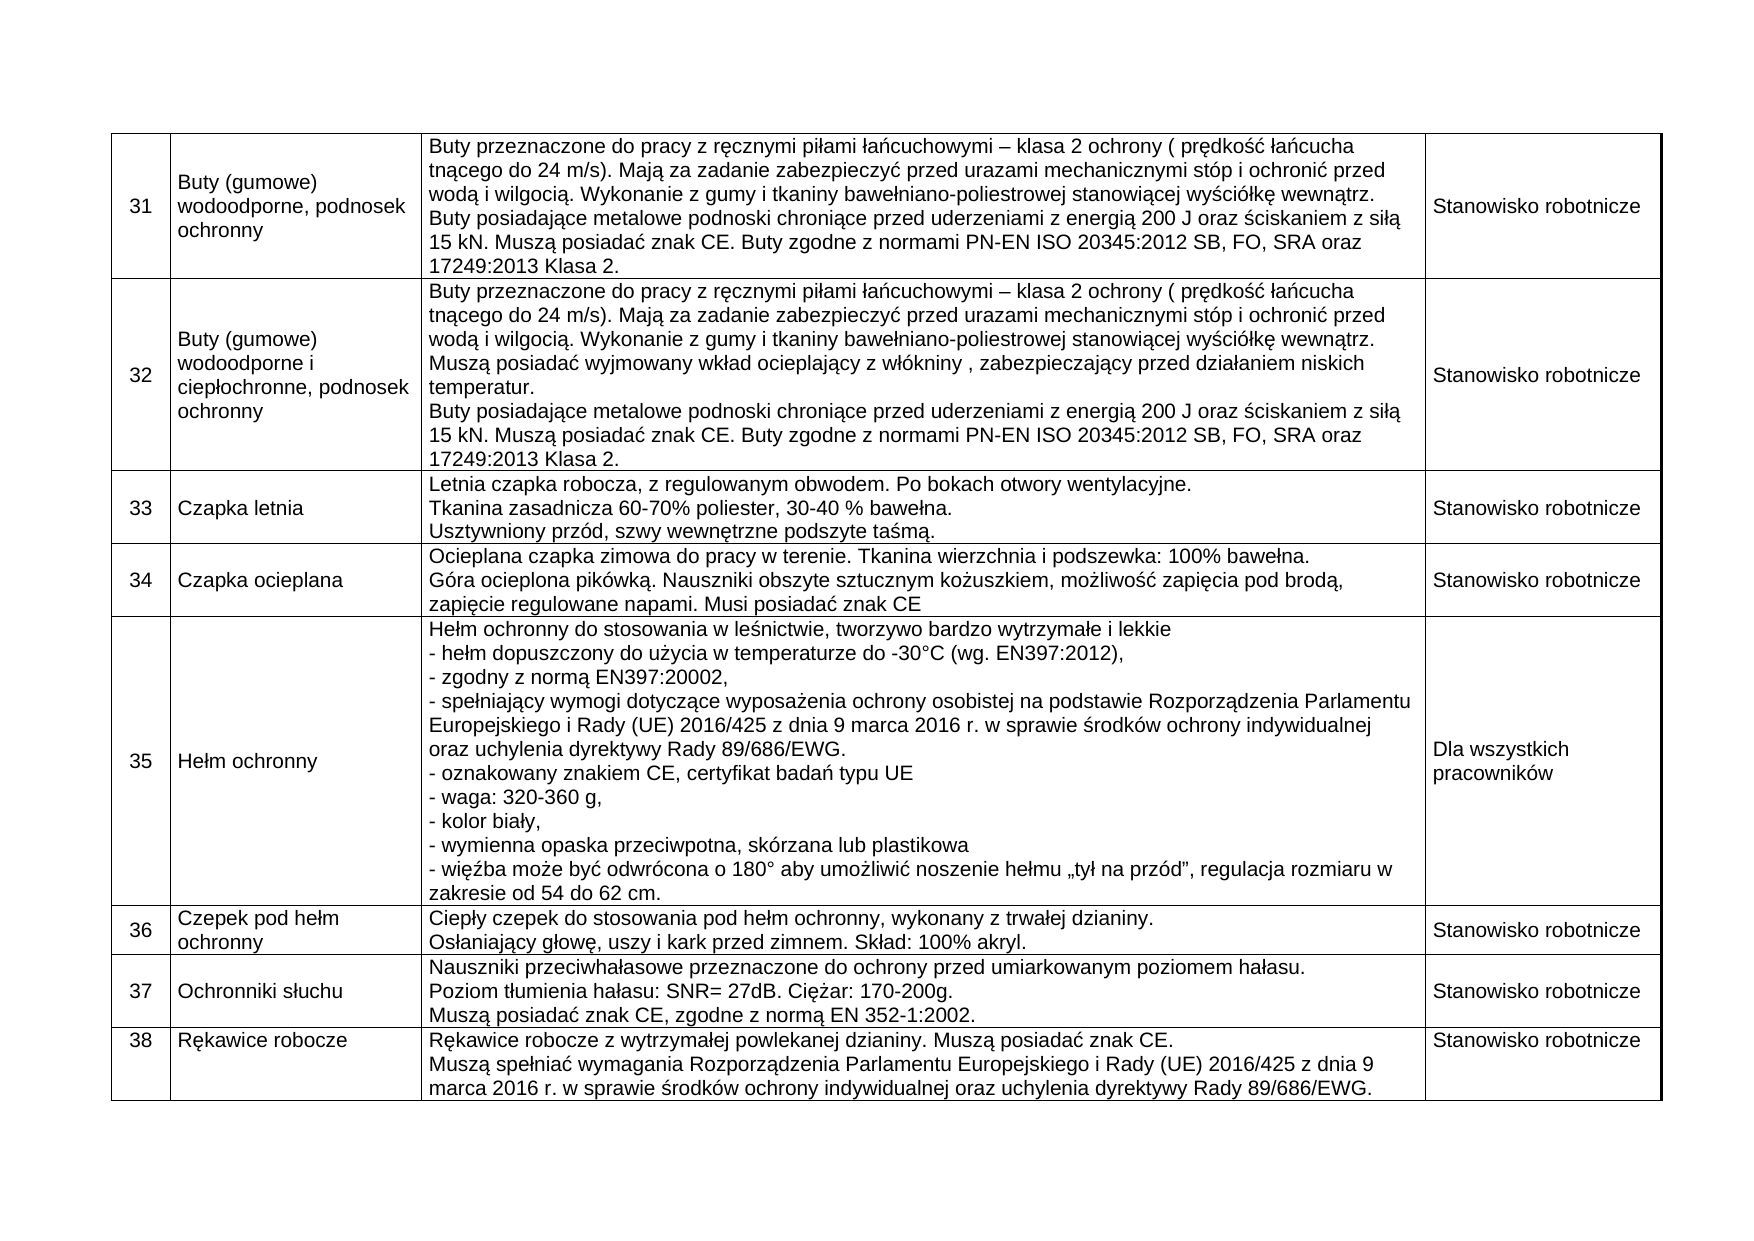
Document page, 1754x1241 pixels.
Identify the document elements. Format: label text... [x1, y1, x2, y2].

table_cell 35 [112, 617, 170, 905]
table_cell Czapka letnia [171, 471, 421, 543]
table_cell Stanowisko robotnicze [1426, 471, 1660, 543]
table_cell 38 [112, 1028, 170, 1099]
table_cell Czapka ocieplana [171, 544, 421, 616]
table_cell Rękawice robocze [171, 1028, 421, 1099]
table_cell Buty (gumowe) wodoodporne i ciepłochronne, podnosek ochronny [171, 279, 421, 470]
table_cell Stanowisko robotnicze [1426, 955, 1660, 1027]
table_cell Stanowisko robotnicze [1426, 544, 1660, 616]
table_cell Buty przeznaczone do pracy z ręcznymi piłami łańcuchowymi – klasa 2 ochrony ( prędkość łańcucha tnącego do 24 m/s). Mają za zadanie zabezpieczyć przed urazami mechanicznymi stóp i ochronić przed wodą i wilgocią. Wykonanie z gumy i tkaniny bawełniano-poliestrowej stanowiącej wyściółkę wewnątrz. Muszą posiadać wyjmowany wkład ocieplający z włókniny , zabezpieczający przed działaniem niskich temperatur. Buty posiadające metalowe podnoski chroniące przed uderzeniami z energią 200 J oraz ściskaniem z siłą 15 kN. Muszą posiadać znak CE. Buty zgodne z normami PN-EN ISO 20345:2012 SB, FO, SRA oraz 17249:2013 Klasa 2. [422, 279, 1425, 470]
table_cell 36 [112, 906, 170, 954]
table_cell Ocieplana czapka zimowa do pracy w terenie. Tkanina wierzchnia i podszewka: 100% bawełna. Góra ocieplona pikówką. Nauszniki obszyte sztucznym kożuszkiem, możliwość zapięcia pod brodą, zapięcie regulowane napami. Musi posiadać znak CE [422, 544, 1425, 616]
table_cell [1426, 1028, 1660, 1099]
table_cell Nauszniki przeciwhałasowe przeznaczone do ochrony przed umiarkowanym poziomem hałasu. Poziom tłumienia hałasu: SNR= 27dB. Ciężar: 170-200g. Muszą posiadać znak CE, zgodne z normą EN 352-1:2002. [422, 955, 1425, 1027]
table_cell 32 [112, 279, 170, 470]
table_cell Buty (gumowe) wodoodporne, podnosek ochronny [171, 134, 421, 278]
table_cell 31 [112, 134, 170, 278]
table_cell Stanowisko robotnicze [1426, 279, 1660, 470]
table_cell Ochronniki słuchu [171, 955, 421, 1027]
table_cell 34 [112, 544, 170, 616]
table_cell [1426, 134, 1660, 278]
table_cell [422, 1028, 1425, 1099]
table_cell Buty przeznaczone do pracy z ręcznymi piłami łańcuchowymi – klasa 2 ochrony ( prędkość łańcucha tnącego do 24 m/s). Mają za zadanie zabezpieczyć przed urazami mechanicznymi stóp i ochronić przed wodą i wilgocią. Wykonanie z gumy i tkaniny bawełniano-poliestrowej stanowiącej wyściółkę wewnątrz. Buty posiadające metalowe podnoski chroniące przed uderzeniami z energią 200 J oraz ściskaniem z siłą 15 kN. Muszą posiadać znak CE. Buty zgodne z normami PN-EN ISO 20345:2012 SB, FO, SRA oraz 17249:2013 Klasa 2. [422, 134, 1425, 278]
table_cell Hełm ochronny [171, 617, 421, 905]
table_cell 33 [112, 471, 170, 543]
table_cell Stanowisko robotnicze [1426, 906, 1660, 954]
table_cell Letnia czapka robocza, z regulowanym obwodem. Po bokach otwory wentylacyjne. Tkanina zasadnicza 60-70% poliester, 30-40 % bawełna. Usztywniony przód, szwy wewnętrzne podszyte taśmą. [422, 471, 1425, 543]
table_cell Czepek pod hełm ochronny [171, 906, 421, 954]
table_cell Dla wszystkich pracowników [1426, 617, 1660, 905]
table_cell Ciepły czepek do stosowania pod hełm ochronny, wykonany z trwałej dzianiny. Osłaniający głowę, uszy i kark przed zimnem. Skład: 100% akryl. [422, 906, 1425, 954]
table_cell 37 [112, 955, 170, 1027]
table_cell Hełm ochronny do stosowania w leśnictwie, tworzywo bardzo wytrzymałe i lekkie - hełm dopuszczony do użycia w temperaturze do -30°C (wg. EN397:2012), - zgodny z normą EN397:20002, - spełniający wymogi dotyczące wyposażenia ochrony osobistej na podstawie Rozporządzenia Parlamentu Europejskiego i Rady (UE) 2016/425 z dnia 9 marca 2016 r. w sprawie środków ochrony indywidualnej oraz uchylenia dyrektywy Rady 89/686/EWG. - oznakowany znakiem CE, certyfikat badań typu UE - waga: 320-360 g, - kolor biały, - wymienna opaska przeciwpotna, skórzana lub plastikowa - więźba może być odwrócona o 180° aby umożliwić noszenie hełmu „tył na przód”, regulacja rozmiaru w zakresie od 54 do 62 cm. [422, 617, 1425, 905]
